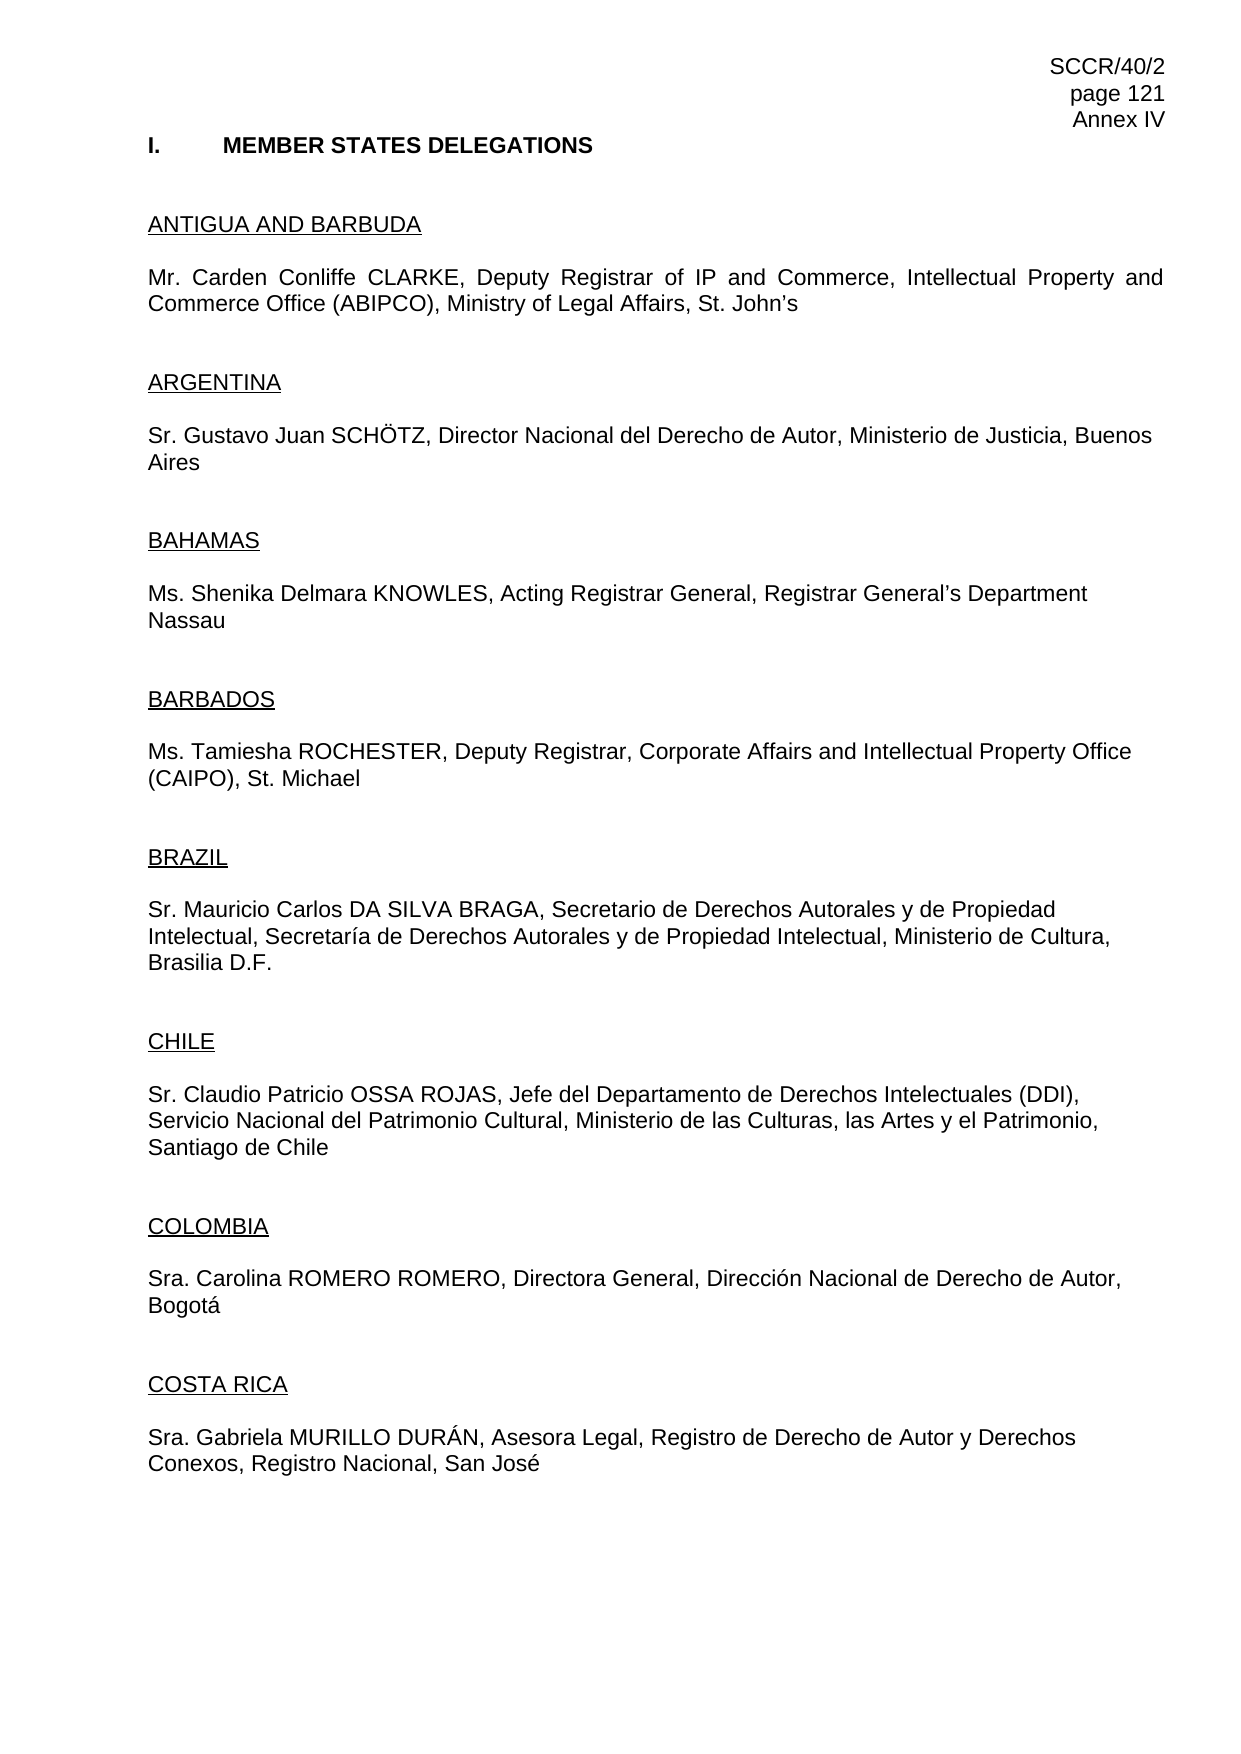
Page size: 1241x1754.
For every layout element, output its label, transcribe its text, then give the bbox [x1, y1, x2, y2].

text Sra. Gabriela MURILLO DURÁN, Asesora Legal, Registro de Derecho de Autor y Derechos Conexos, Registro Nacional, San José [148, 1423, 1165, 1476]
text BAHAMAS [148, 527, 1165, 554]
text BARBADOS [148, 686, 1165, 712]
text Ms. Shenika Delmara KNOWLES, Acting Registrar General, Registrar General’s Department [148, 580, 1165, 607]
text ARGENTINA [148, 369, 1165, 396]
text Sr. Claudio Patricio OSSA ROJAS, Jefe del Departamento de Derechos Intelectuales (DDI), Servicio Nacional del Patrimonio Cultural, Ministerio de las Culturas, las Artes y el Patrimonio, Santiago de Chile [148, 1081, 1165, 1160]
text Ms. Tamiesha ROCHESTER, Deputy Registrar, Corporate Affairs and Intellectual Property Office (CAIPO), St. Michael [148, 738, 1165, 791]
text BRAZIL [148, 844, 1165, 870]
text Sr. Gustavo Juan SCHÖTZ, Director Nacional del Derecho de Autor, Ministerio de Justicia, Buenos Aires [148, 422, 1165, 475]
text Sra. Carolina ROMERO ROMERO, Directora General, Dirección Nacional de Derecho de Autor, Bogotá [148, 1265, 1165, 1318]
text ANTIGUA AND BARBUDA [148, 211, 1165, 238]
text COSTA RICA [148, 1371, 1165, 1397]
text Nassau [148, 607, 1165, 633]
text Mr. Carden Conliffe CLARKE, Deputy Registrar of IP and Commerce, Intellectual Property and Commerce Office (ABIPCO), Ministry of Legal Affairs, St. John’s [148, 264, 1165, 317]
text Sr. Mauricio Carlos da Silva Braga, Secretario de Derechos Autorales y de Propiedad Intelectual, Secretaría de Derechos Autorales y de Propiedad Intelectual, Ministerio de Cultura, Brasilia D.F. [148, 896, 1165, 976]
text I. MEMBER STATES DELEGATIONS [148, 132, 1165, 158]
text COLOMBIA [148, 1213, 1165, 1239]
text CHILE [148, 1028, 1165, 1054]
